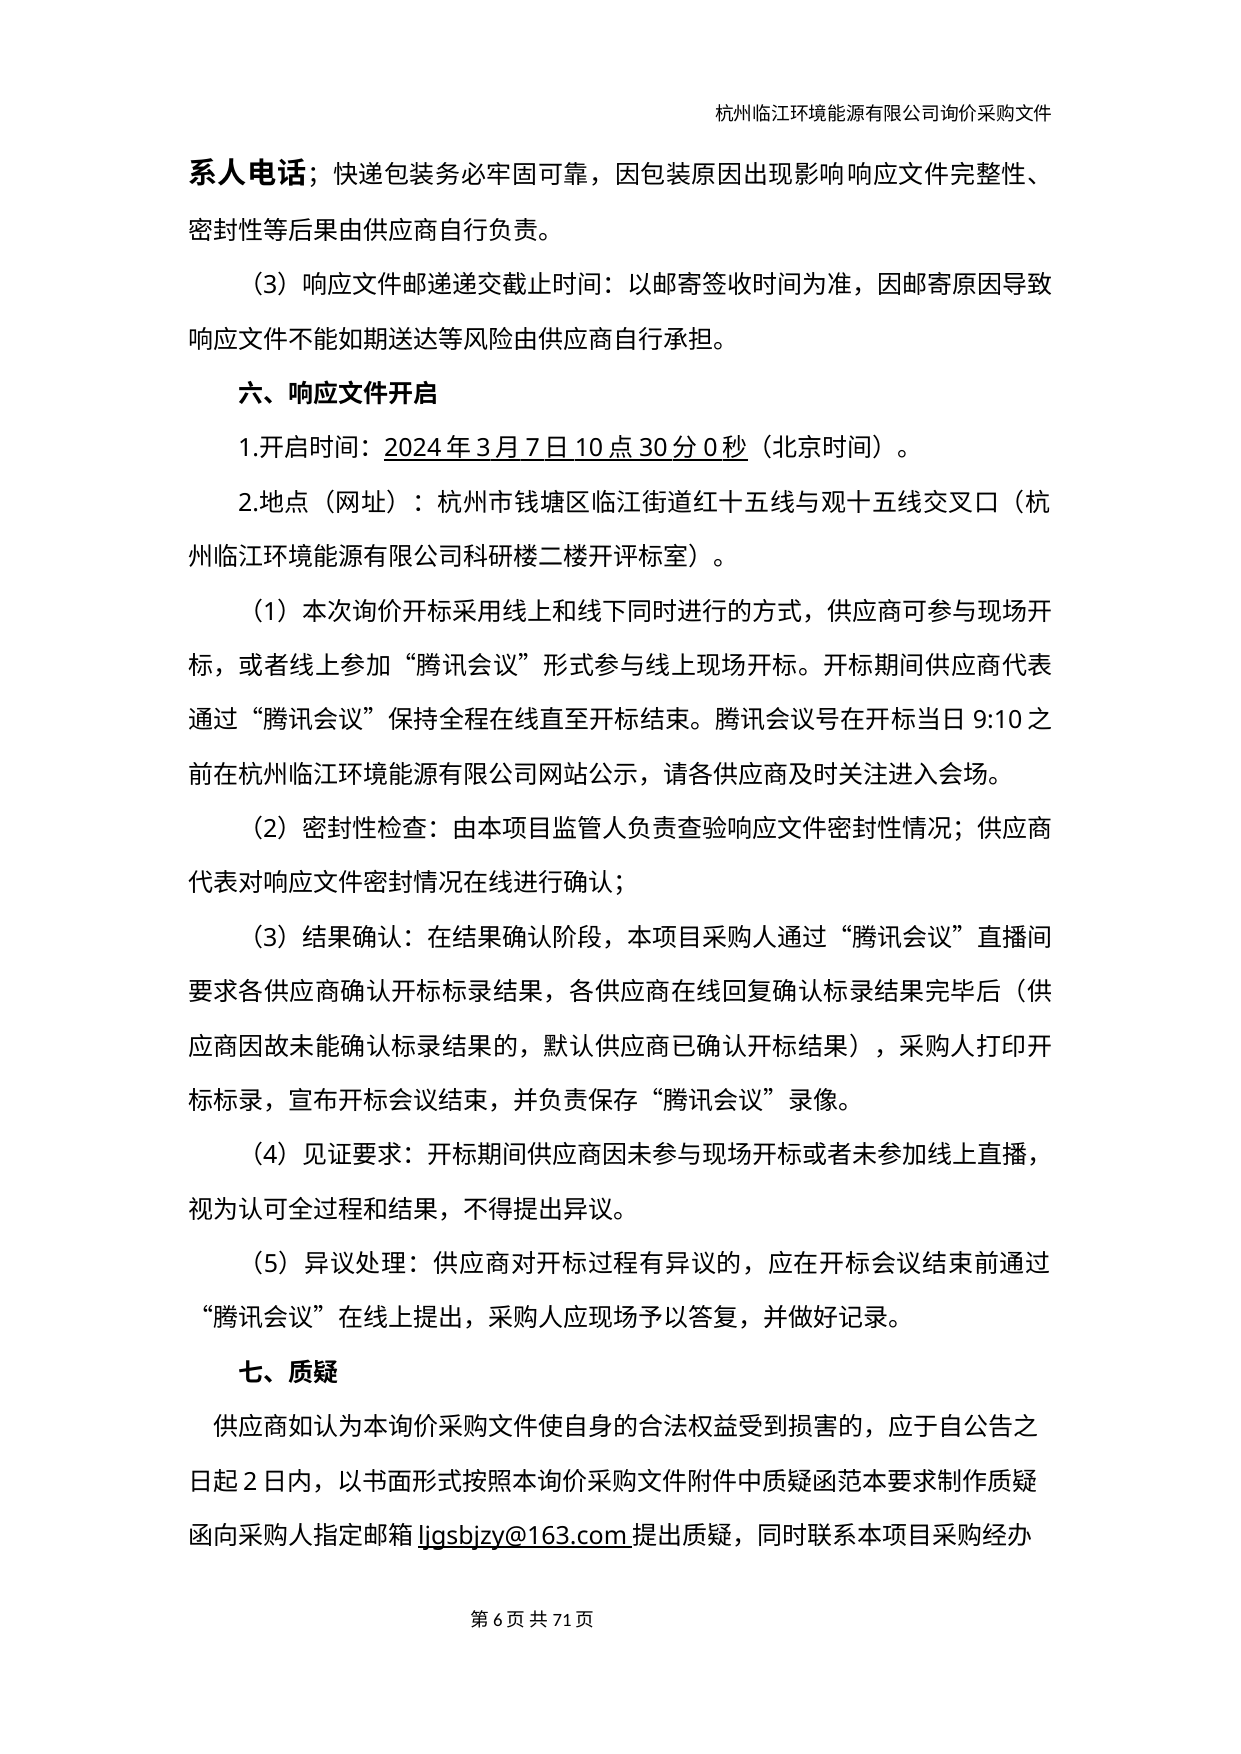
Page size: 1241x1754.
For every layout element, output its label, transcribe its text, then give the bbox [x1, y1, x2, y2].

text （5）异议处理：供应商对开标过程有异议的，应在开标会议结束前通过“腾讯会议”在线上提出，采购人应现场予以答复，并做好记录。 [188, 1243, 1052, 1334]
text 2.地点（网址）：杭州市钱塘区临江街道红十五线与观十五线交叉口（杭州临江环境能源有限公司科研楼二楼开评标室）。 [188, 482, 1052, 573]
text 六、响应文件开启 [188, 373, 1052, 410]
text （2）密封性检查：由本项目监管人负责查验响应文件密封性情况；供应商代表对响应文件密封情况在线进行确认； [188, 808, 1052, 899]
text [188, 1407, 1052, 1552]
text 七、质疑 [188, 1352, 1052, 1388]
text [188, 150, 1052, 247]
text （1）本次询价开标采用线上和线下同时进行的方式，供应商可参与现场开标，或者线上参加“腾讯会议”形式参与线上现场开标。开标期间供应商代表通过“腾讯会议”保持全程在线直至开标结束。腾讯会议号在开标当日9:10之前在杭州临江环境能源有限公司网站公示，请各供应商及时关注进入会场。 [188, 591, 1052, 790]
text 1.开启时间：2024年3月7日10点 30分 0秒（北京时间）。 [188, 428, 1052, 464]
text （3）结果确认：在结果确认阶段，本项目采购人通过“腾讯会议”直播间要求各供应商确认开标标录结果，各供应商在线回复确认标录结果完毕后（供应商因故未能确认标录结果的，默认供应商已确认开标结果），采购人打印开标标录，宣布开标会议结束，并负责保存“腾讯会议”录像。 [188, 917, 1052, 1117]
text （3）响应文件邮递递交截止时间：以邮寄签收时间为准，因邮寄原因导致响应文件不能如期送达等风险由供应商自行承担。 [188, 265, 1052, 355]
text （4）见证要求：开标期间供应商因未参与现场开标或者未参加线上直播，视为认可全过程和结果，不得提出异议。 [188, 1135, 1052, 1225]
